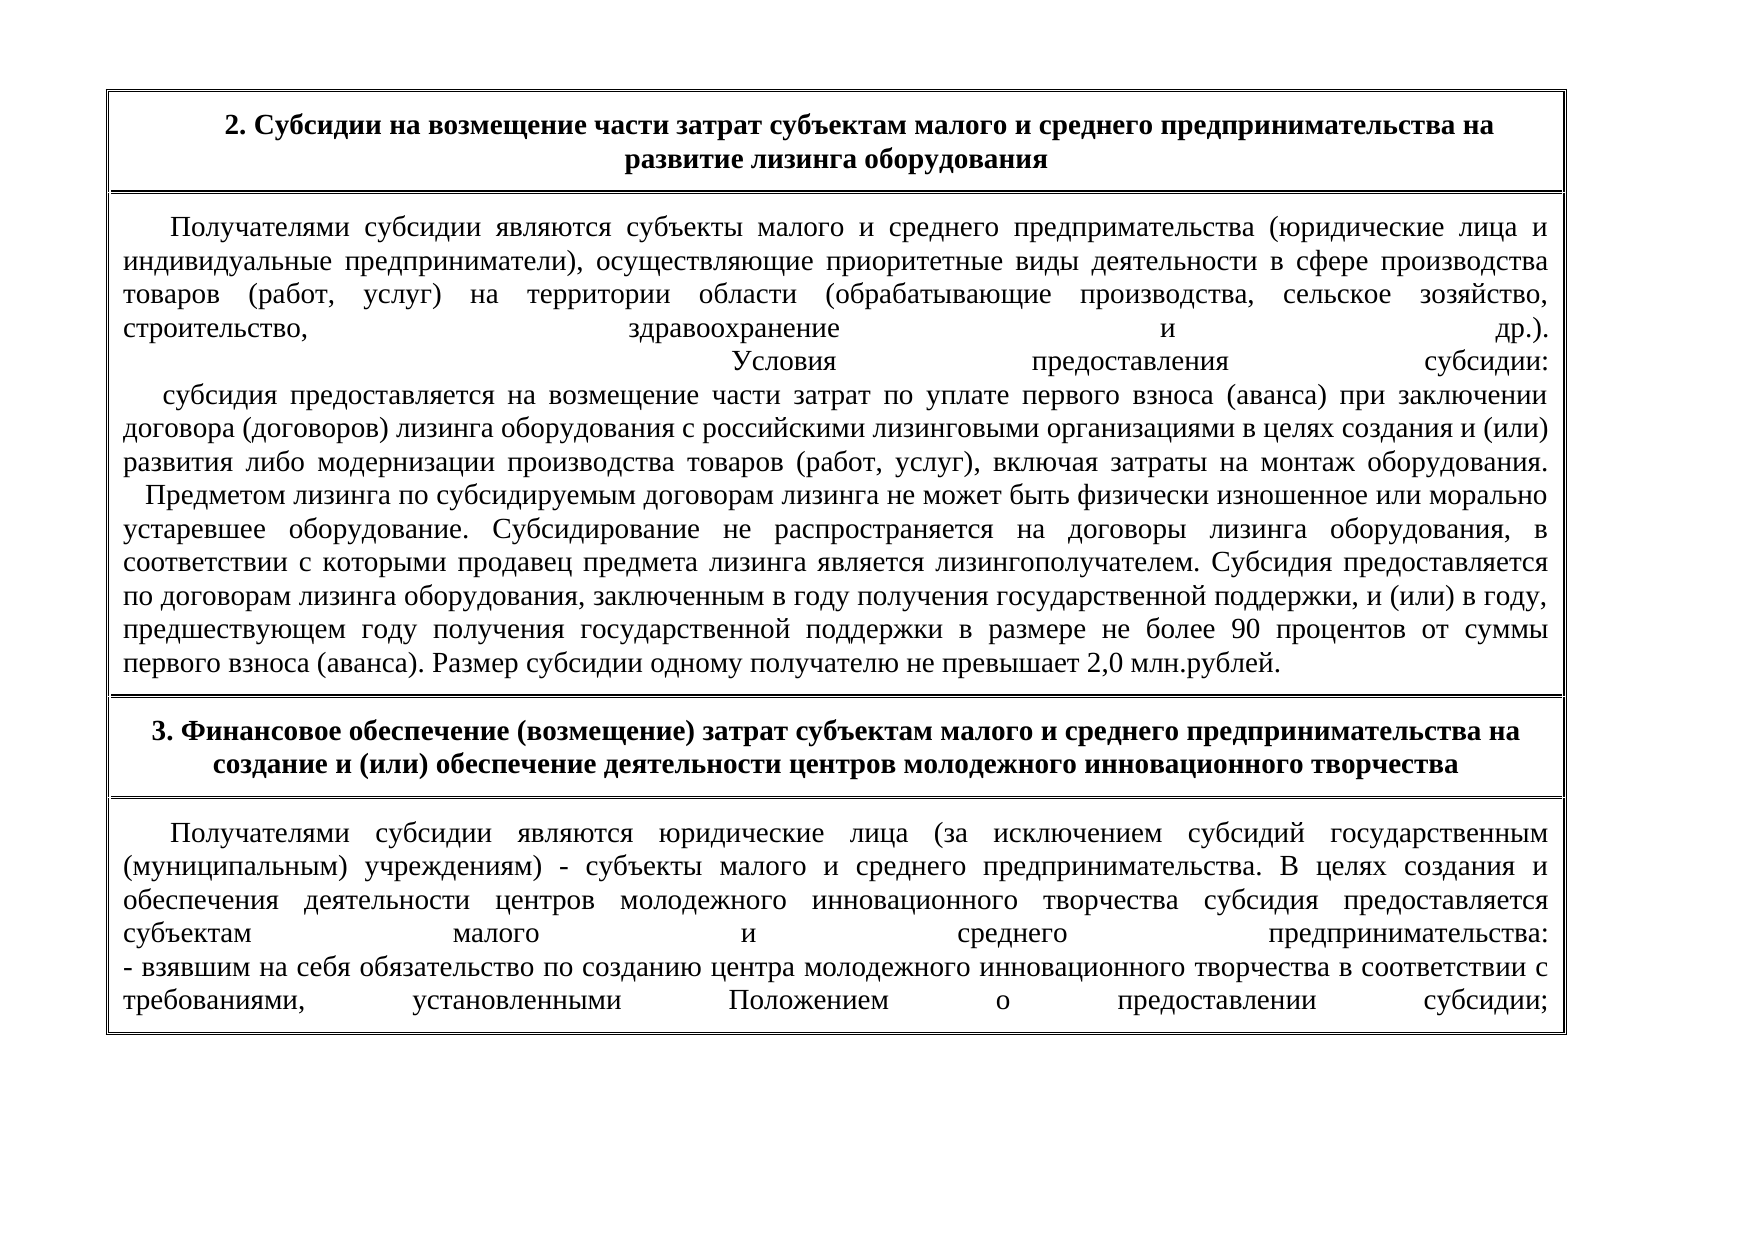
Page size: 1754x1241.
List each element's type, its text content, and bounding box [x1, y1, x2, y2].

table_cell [107, 796, 1565, 1032]
table_cell Получателями субсидии являются субъекты малого и среднего предпримательства (юридические лица и индивидуальные предприниматели), осуществляющие приоритетные виды деятельности в сфере производства товаров (работ, услуг) на территории области (обрабатывающие производства, сельское зозяйство, строительство, здравоохранение и др.). Условия предоставления субсидии: субсидия предоставляется на возмещение части затрат по уплате первого взноса (аванса) при заключении договора (договоров) лизинга оборудования с российскими лизинговыми организациями в целях создания и (или) развития либо модернизации производства товаров (работ, услуг), включая затраты на монтаж оборудования. Предметом лизинга по субсидируемым договорам лизинга не может быть физически изношенное или морально устаревшее оборудование. Субсидирование не распространяется на договоры лизинга оборудования, в соответствии с которыми продавец предмета лизинга является лизингополучателем. Субсидия предоставляется по договорам лизинга оборудования, заключенным в году получения государственной поддержки, и (или) в году, предшествующем году получения государственной поддержки в размере не более 90 процентов от суммы первого взноса (аванса). Размер субсидии одному получателю не превышает 2,0 млн.рублей. [109, 190, 1564, 694]
table_cell 2. Субсидии на возмещение части затрат субъектам малого и среднего предпринимательства на развитие лизинга оборудования [109, 92, 1563, 190]
table_cell 3. Финансовое обеспечение (возмещение) затрат субъектам малого и среднего предпринимательства на создание и (или) обеспечение деятельности центров молодежного инновационного творчества [109, 694, 1564, 796]
